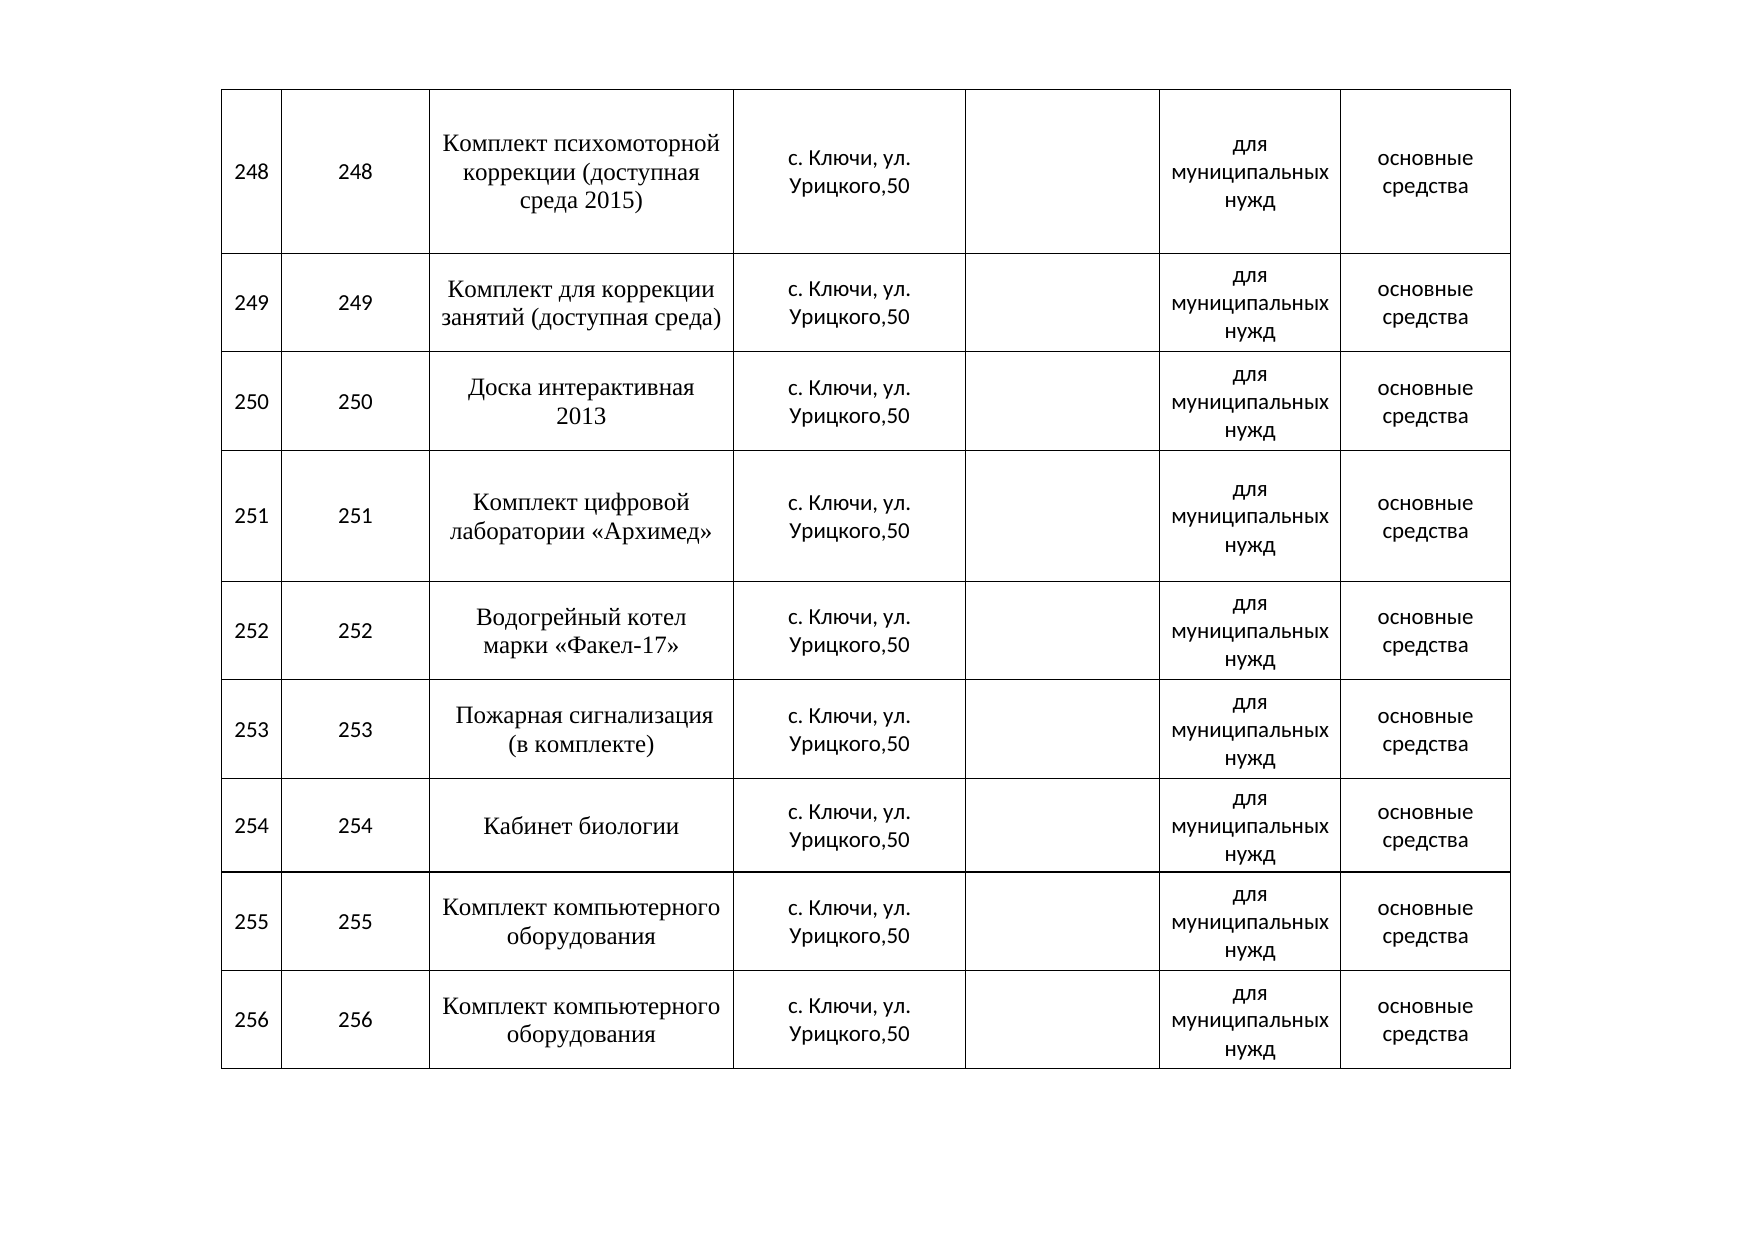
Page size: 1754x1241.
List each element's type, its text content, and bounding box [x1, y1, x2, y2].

table_cell основные средства [1341, 352, 1510, 449]
table_cell 256 [222, 971, 281, 1068]
table_cell 248 [222, 90, 281, 253]
table_cell с. Ключи, ул. Урицкого,50 [734, 352, 965, 449]
table_cell Комплект компьютерного оборудования [430, 873, 733, 970]
table_cell Пожарная сигнализация (в комплекте) [430, 680, 733, 778]
table_cell 253 [282, 680, 429, 778]
table_cell 256 [282, 971, 429, 1068]
table_cell основные средства [1341, 971, 1510, 1068]
table_cell [966, 90, 1159, 253]
table_cell 251 [222, 451, 281, 581]
table_cell с. Ключи, ул. Урицкого,50 [734, 582, 965, 679]
table_cell 249 [222, 254, 281, 351]
table_cell [966, 873, 1159, 970]
table_cell [966, 779, 1159, 871]
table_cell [734, 971, 965, 1068]
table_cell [1160, 971, 1340, 1068]
table_cell для муниципальных нужд [1160, 451, 1340, 581]
table_cell 252 [282, 582, 429, 679]
table_cell основные средства [1341, 680, 1510, 778]
table_cell Комплект психомоторной коррекции (доступная среда 2015) [430, 90, 733, 253]
table_cell 255 [282, 873, 429, 970]
table_cell [966, 582, 1159, 679]
table_cell основные средства [1341, 582, 1510, 679]
table_cell 252 [222, 582, 281, 679]
table_cell для муниципальных нужд [1160, 680, 1340, 778]
table_cell с. Ключи, ул. Урицкого,50 [734, 254, 965, 351]
table_cell [966, 451, 1159, 581]
table_cell Комплект цифровой лаборатории «Архимед» [430, 451, 733, 581]
table_cell 248 [282, 90, 429, 253]
table_cell 253 [222, 680, 281, 778]
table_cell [1160, 90, 1340, 253]
table_cell 251 [282, 451, 429, 581]
table_cell для муниципальных нужд [1160, 254, 1340, 351]
table_cell 255 [222, 873, 281, 970]
table_cell Кабинет биологии [430, 779, 733, 871]
table_cell Водогрейный котел марки «Факел-17» [430, 582, 733, 679]
table_cell с. Ключи, ул. Урицкого,50 [734, 779, 965, 871]
table_cell Доска интерактивная 2013 [430, 352, 733, 449]
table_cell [430, 971, 733, 1068]
table_cell для муниципальных нужд [1160, 873, 1340, 970]
table_cell 254 [282, 779, 429, 871]
table_cell 250 [222, 352, 281, 449]
table_cell основные средства [1341, 451, 1510, 581]
table_cell [966, 254, 1159, 351]
table_cell с. Ключи, ул. Урицкого,50 [734, 873, 965, 970]
table_cell основные средства [1341, 779, 1510, 871]
table_cell для муниципальных нужд [1160, 352, 1340, 449]
table_cell для муниципальных нужд [1160, 582, 1340, 679]
table_cell [966, 680, 1159, 778]
table_cell основные средства [1341, 873, 1510, 970]
table_cell основные средства [1341, 254, 1510, 351]
table_cell Комплект для коррекции занятий (доступная среда) [430, 254, 733, 351]
table_cell 250 [282, 352, 429, 449]
table_cell 249 [282, 254, 429, 351]
table_cell для муниципальных нужд [1160, 779, 1340, 871]
table_cell 254 [222, 779, 281, 871]
table_cell [966, 352, 1159, 449]
table_cell [966, 971, 1159, 1068]
table_cell с. Ключи, ул. Урицкого,50 [734, 451, 965, 581]
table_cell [734, 90, 965, 253]
table_cell основные средства [1341, 90, 1510, 253]
table_cell с. Ключи, ул. Урицкого,50 [734, 680, 965, 778]
